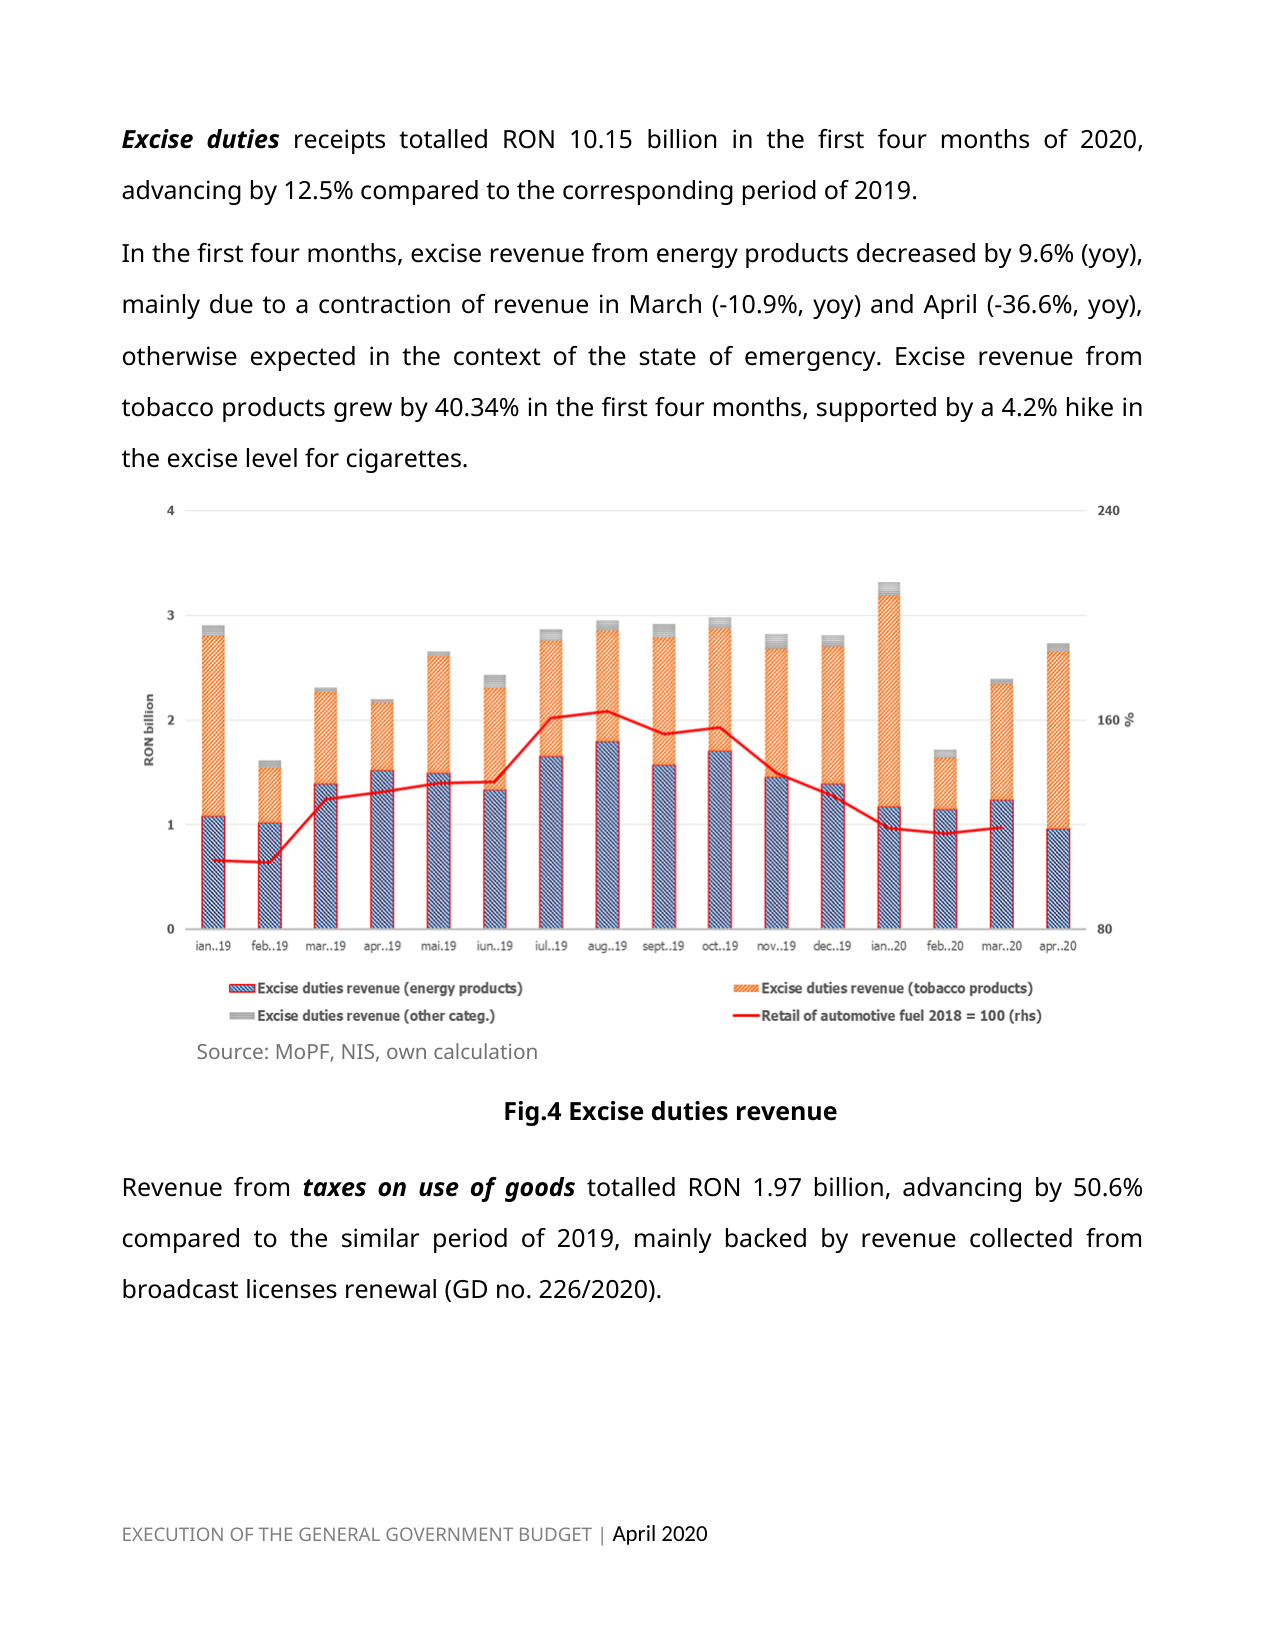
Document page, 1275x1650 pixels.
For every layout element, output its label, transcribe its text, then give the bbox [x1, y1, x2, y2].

picture [128, 503, 1138, 1037]
text Revenue from taxes on use of goods totalled RON 1.97 billion, advancing by 50.6% compared to the similar period of 2019, mainly backed by revenue collected from broadcast licenses renewal (GD no. 226/2020). [121, 1170, 1144, 1306]
text Excise duties receipts totalled RON 10.15 billion in the first four months of 2020, advancing by 12.5% compared to the corresponding period of 2019. [121, 121, 1144, 207]
list Source: MoPF, NIS, own calculation [196, 1037, 1144, 1065]
text Fig.4 Excise duties revenue [196, 1094, 1144, 1128]
text In the first four months, excise revenue from energy products decreased by 9.6% (yoy), mainly due to a contraction of revenue in March (-10.9%, yoy) and April (-36.6%, yoy), otherwise expected in the context of the state of emergency. Excise revenue from tobacco products grew by 40.34% in the first four months, supported by a 4.2% hike in the excise level for cigarettes. [121, 236, 1144, 474]
